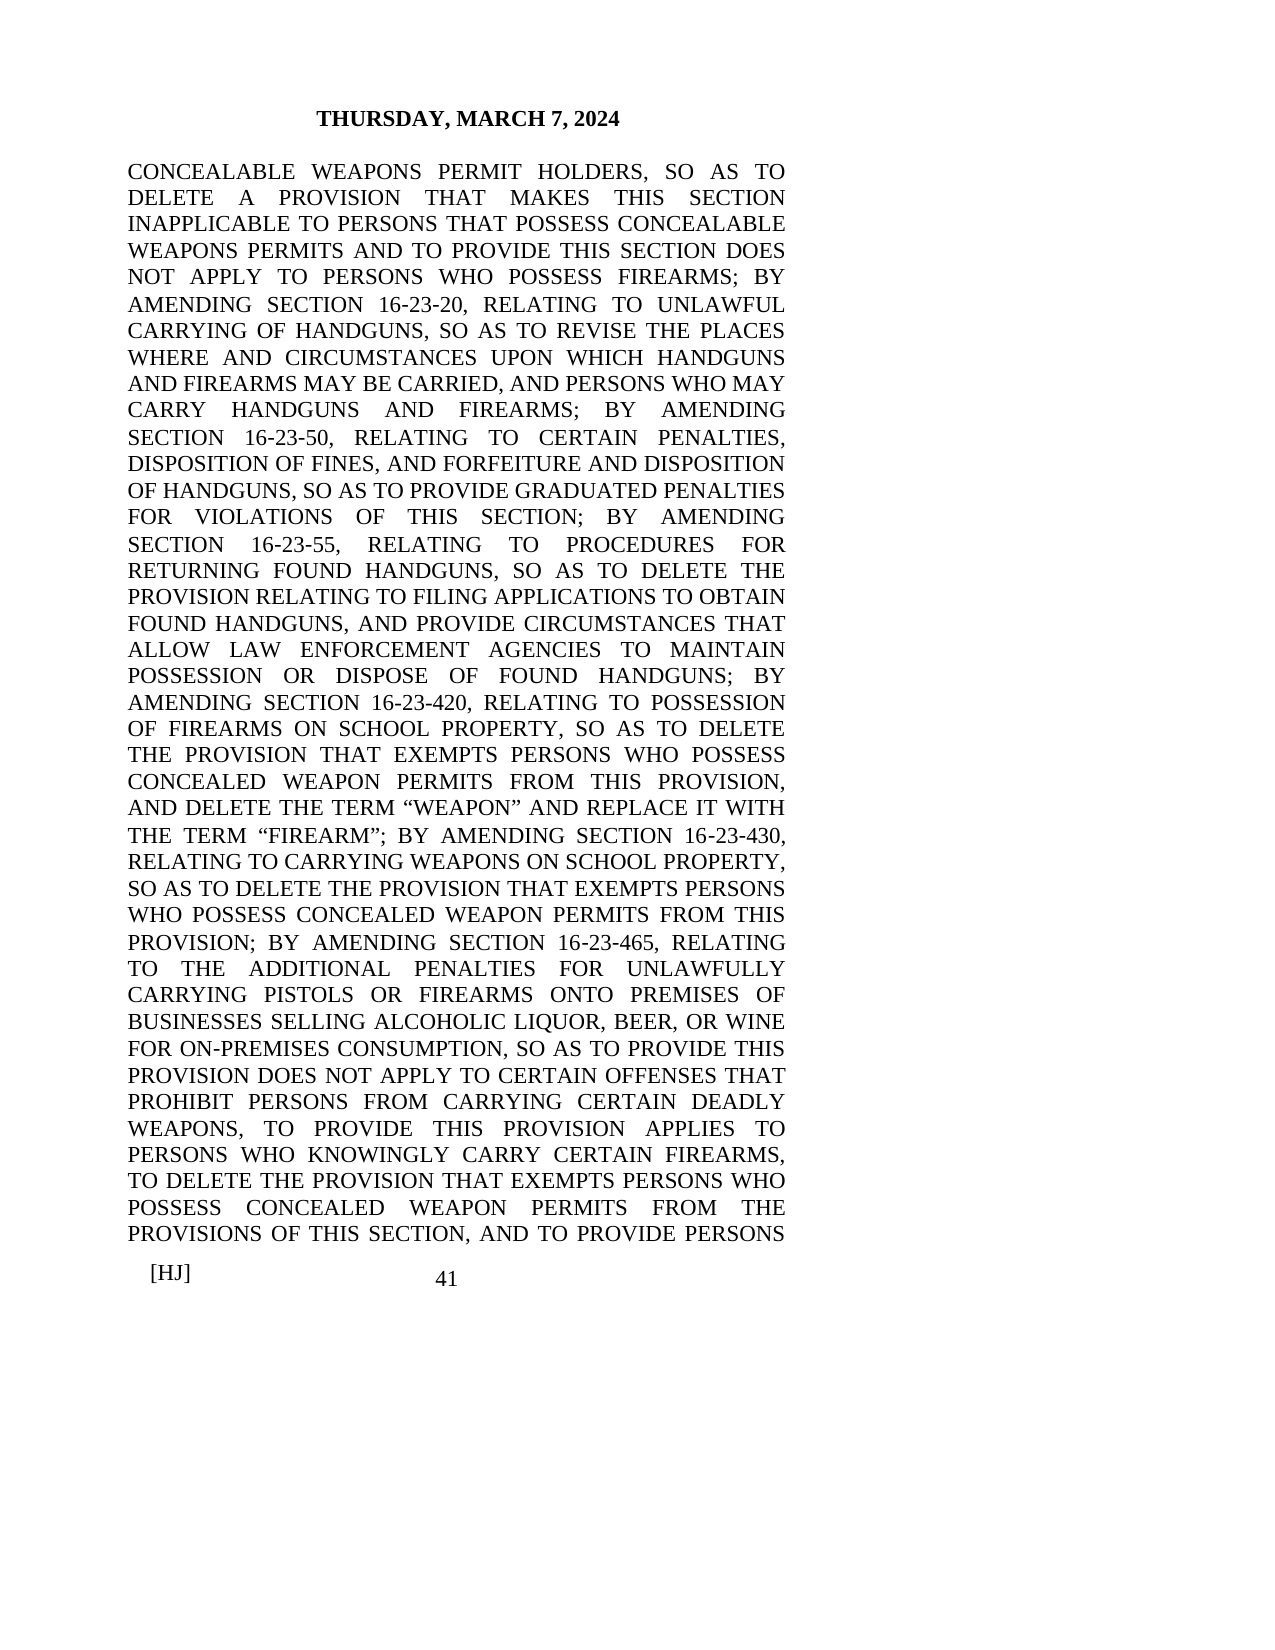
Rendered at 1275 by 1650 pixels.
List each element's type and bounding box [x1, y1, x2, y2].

text [127, 158, 786, 1246]
